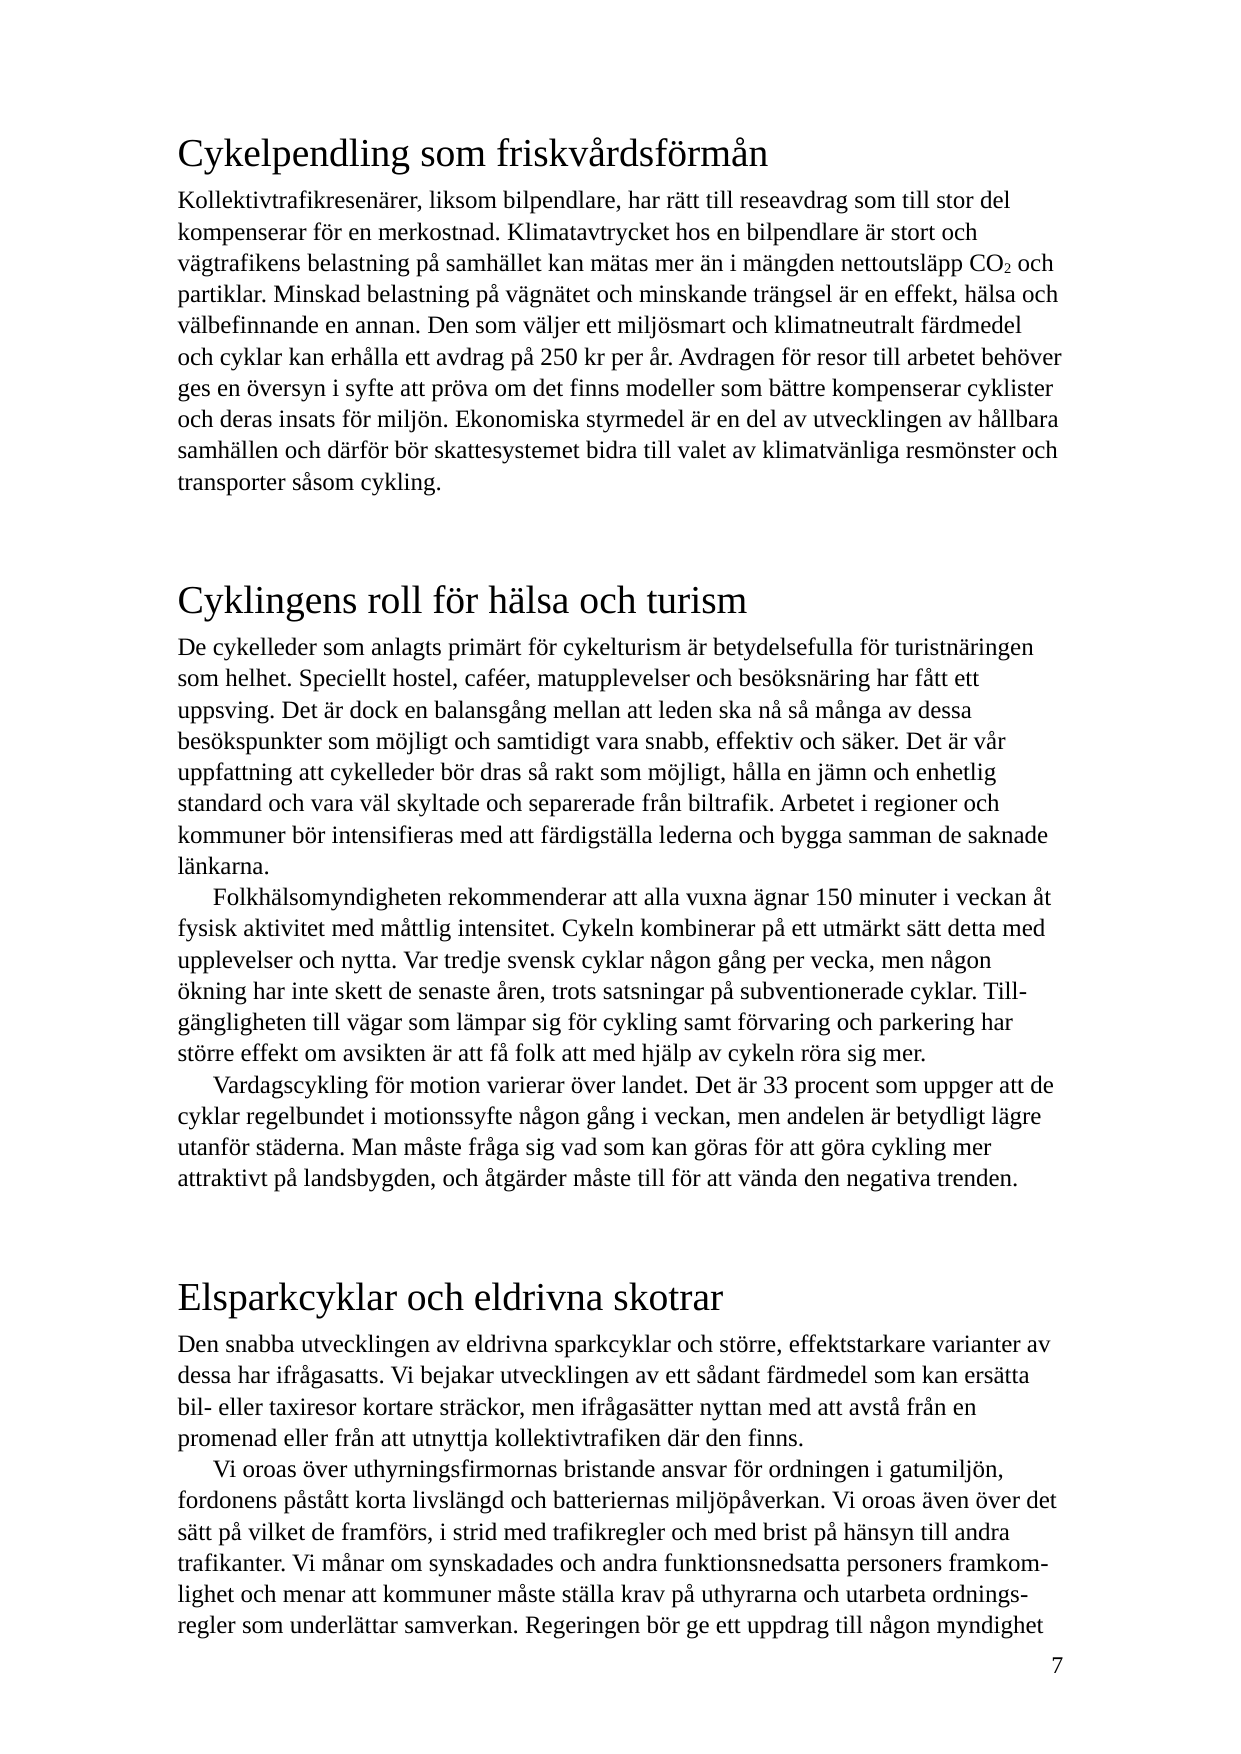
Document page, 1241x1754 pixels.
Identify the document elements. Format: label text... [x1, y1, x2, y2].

text Vardagscykling för motion varierar över landet. Det är 33 procent som uppger att de cyklar regelbundet i motionssyfte någon gång i veckan, men andelen är betydligt lägre utanför städerna. Man måste fråga sig vad som kan göras för att göra cykling mer attraktivt på landsbygden, och åtgärder måste till för att vända den negativa trenden. [177, 1067, 1063, 1192]
text De cykelleder som anlagts primärt för cykelturism är betydelsefulla för turistnäringen som helhet. Speciellt hostel, caféer, matupplevelser och besöksnäring har fått ett uppsving. Det är dock en balansgång mellan att leden ska nå så många av dessa besökspunkter som möjligt och samtidigt vara snabb, effektiv och säker. Det är vår uppfattning att cykelleder bör dras så rakt som möjligt, hålla en jämn och enhetlig standard och vara väl skyltade och separerade från biltrafik. Arbetet i regioner och kommuner bör intensifieras med att färdigställa lederna och bygga samman de saknade länkarna. [177, 630, 1063, 880]
subtitle Cykelpendling som friskvårdsförmån [177, 134, 1063, 174]
text Folkhälsomyndigheten rekommenderar att alla vuxna ägnar 150 minuter i veckan åt fysisk aktivitet med måttlig intensitet. Cykeln kombinerar på ett utmärkt sätt detta med upplevelser och nytta. Var tredje svensk cyklar någon gång per vecka, men någon ökning har inte skett de senaste åren, trots satsningar på subventionerade cyklar. Tillgängligheten till vägar som lämpar sig för cykling samt förvaring och parkering har större effekt om avsikten är att få folk att med hjälp av cykeln röra sig mer. [177, 880, 1063, 1067]
subtitle Elsparkcyklar och eldrivna skotrar [177, 1278, 1063, 1318]
subtitle Cyklingens roll för hälsa och turism [177, 581, 1063, 621]
text Kollektivtrafikresenärer, liksom bilpendlare, har rätt till reseavdrag som till stor del kompenserar för en merkostnad. Klimatavtrycket hos en bilpendlare är stort och vägtrafikens belastning på samhället kan mätas mer än i mängden nettoutsläpp CO2 och partiklar. Minskad belastning på vägnätet och minskande trängsel är en effekt, hälsa och välbefinnande en annan. Den som väljer ett miljösmart och klimatneutralt färdmedel och cyklar kan erhålla ett avdrag på 250 kr per år. Avdragen för resor till arbetet behöver ges en översyn i syfte att pröva om det finns modeller som bättre kompenserar cyklister och deras insats för miljön. Ekonomiska styrmedel är en del av utvecklingen av hållbara samhällen och därför bör skattesystemet bidra till valet av klimatvänliga resmönster och transporter såsom cykling. [177, 183, 1063, 495]
text Den snabba utvecklingen av eldrivna sparkcyklar och större, effektstarkare varianter av dessa har ifrågasatts. Vi bejakar utvecklingen av ett sådant färdmedel som kan ersätta bil- eller taxiresor kortare sträckor, men ifrågasätter nyttan med att avstå från en promenad eller från att utnyttja kollektivtrafiken där den finns. [177, 1327, 1063, 1452]
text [177, 1452, 1063, 1639]
